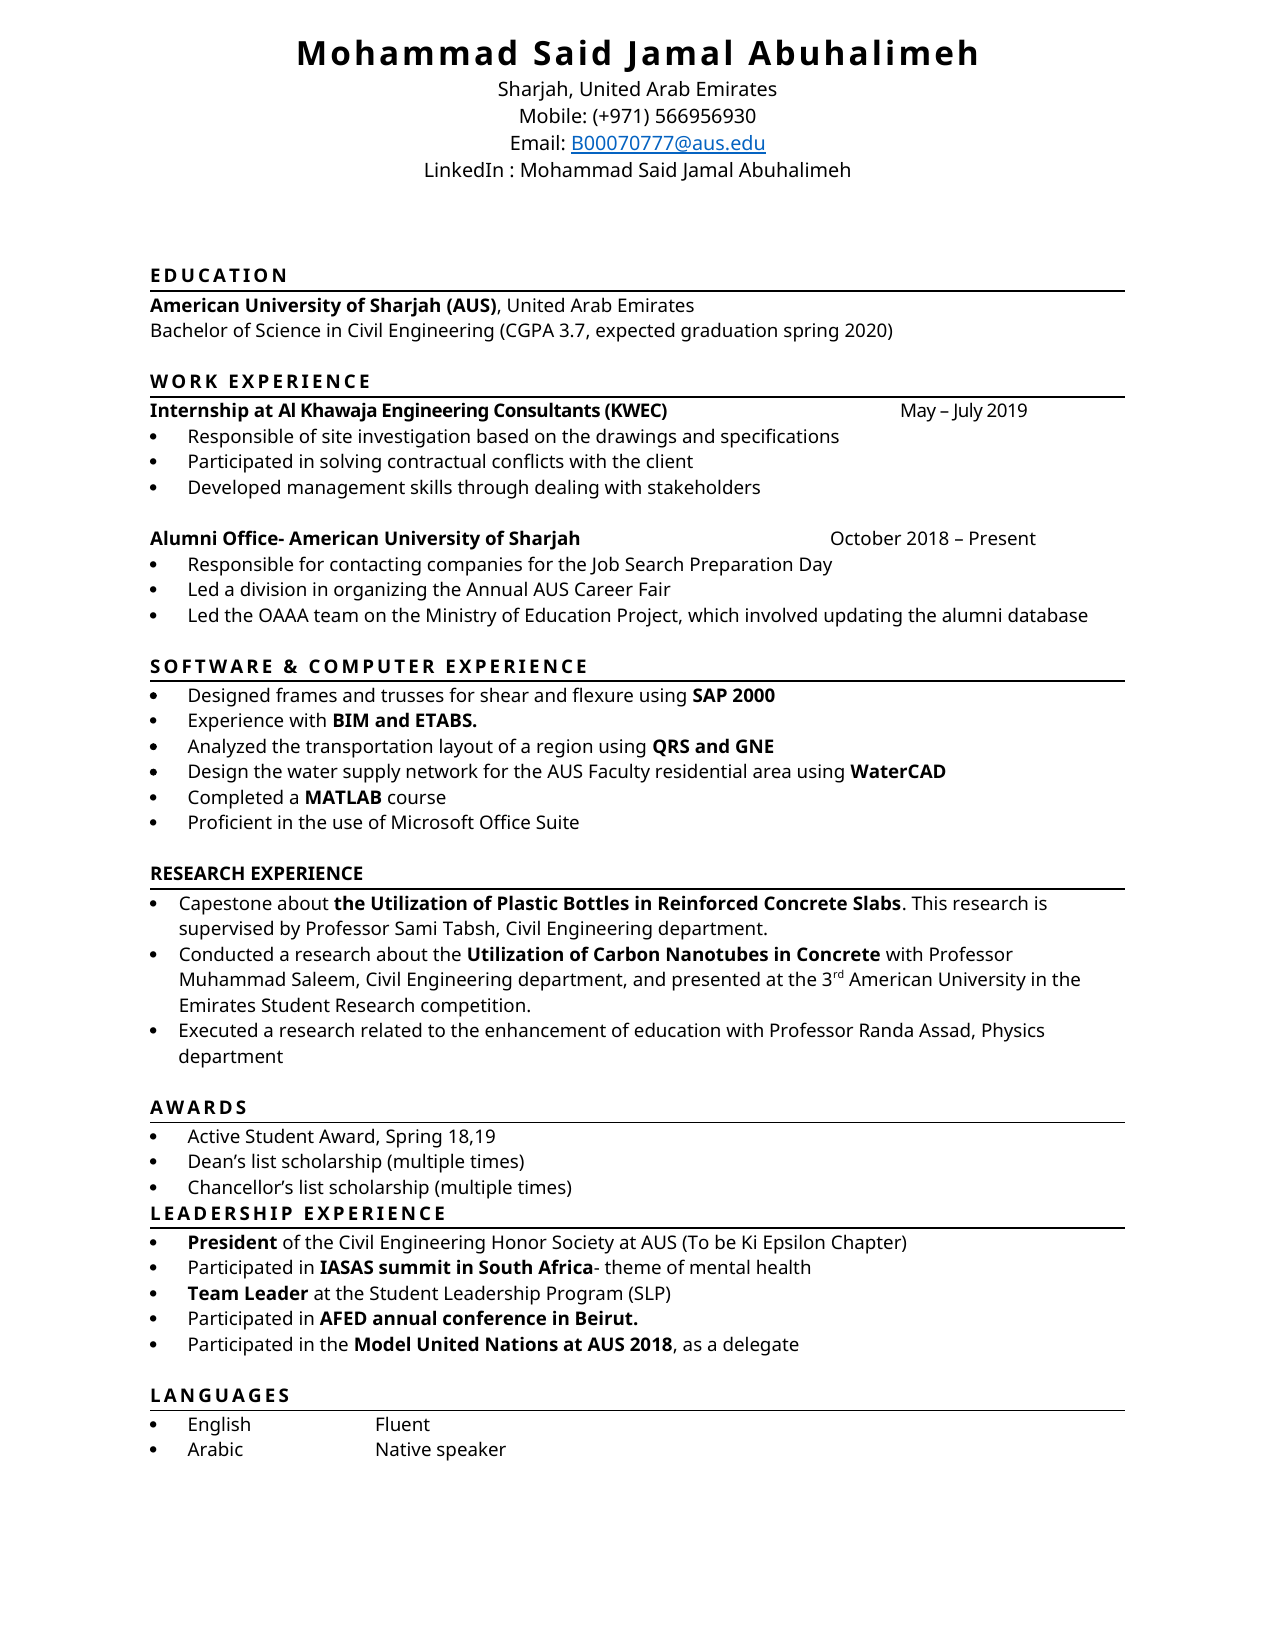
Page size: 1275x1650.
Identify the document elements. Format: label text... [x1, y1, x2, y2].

text Mohammad Said Jamal Abuhalimeh [150, 30, 1125, 75]
list Team Leader at the Student Leadership Program (SLP) [150, 1280, 1125, 1306]
text Sharjah, United Arab Emirates [150, 75, 1125, 102]
list Conducted a research about the Utilization of Carbon Nanotubes in Concrete with Professor Muhammad Saleem, Civil Engineering department, and presented at the 3rd American University in the Emirates Student Research competition. [150, 941, 1125, 1017]
list Participated in solving contractual conflicts with the client [150, 449, 1125, 474]
text Internship at Al Khawaja Engineering Consultants (KWEC) May – July 2019 [150, 398, 1125, 423]
list Active Student Award, Spring 18,19 [150, 1123, 1125, 1149]
list Participated in AFED annual conference in Beirut. [150, 1306, 1125, 1331]
list Responsible for contacting companies for the Job Search Preparation Day [150, 551, 1125, 576]
list Led a division in organizing the Annual AUS Career Fair [150, 576, 1125, 602]
list Completed a MATLAB course [150, 784, 1125, 810]
text EDUCATION [150, 263, 1125, 290]
list Dean’s list scholarship (multiple times) [150, 1149, 1125, 1174]
text Mobile: (+971) 566956930 [150, 102, 1125, 129]
text Alumni Office- American University of Sharjah October 2018 – Present [150, 525, 1125, 551]
list Design the water supply network for the AUS Faculty residential area using WaterCAD [150, 759, 1125, 784]
list Responsible of site investigation based on the drawings and specifications [150, 423, 1125, 449]
text AWARDS [150, 1094, 1125, 1122]
list President of the Civil Engineering Honor Society at AUS (To be Ki Epsilon Chapter) [150, 1229, 1125, 1254]
list Designed frames and trusses for shear and flexure using SAP 2000 [150, 682, 1125, 708]
text WORK EXPERIENCE [150, 368, 1125, 396]
list Arabic Native speaker [150, 1437, 1125, 1462]
list Chancellor’s list scholarship (multiple times) [150, 1174, 1125, 1200]
text LANGUAGES [150, 1382, 1125, 1410]
list Proficient in the use of Microsoft Office Suite [150, 810, 1125, 835]
text Bachelor of Science in Civil Engineering (CGPA 3.7, expected graduation spring 2020) [150, 317, 1125, 343]
text American University of Sharjah (AUS), United Arab Emirates [150, 292, 1125, 317]
text RESEARCH EXPERIENCE [150, 861, 1125, 888]
text LinkedIn : Mohammad Said Jamal Abuhalimeh [150, 156, 1125, 183]
list Participated in the Model United Nations at AUS 2018, as a delegate [150, 1331, 1125, 1357]
list Led the OAAA team on the Ministry of Education Project, which involved updating the alumni database [150, 602, 1125, 627]
list Participated in IASAS summit in South Africa- theme of mental health [150, 1254, 1125, 1280]
text SOFTWARE & COMPUTER EXPERIENCE [150, 653, 1125, 680]
text Email: B00070777@aus.edu [150, 129, 1125, 156]
list Executed a research related to the enhancement of education with Professor Randa Assad, Physics department [150, 1017, 1125, 1068]
list Capestone about the Utilization of Plastic Bottles in Reinforced Concrete Slabs. This research is supervised by Professor Sami Tabsh, Civil Engineering department. [150, 890, 1125, 941]
text LEADERSHIP EXPERIENCE [150, 1200, 1125, 1227]
list Experience with BIM and ETABS. [150, 708, 1125, 733]
list English Fluent [150, 1411, 1125, 1437]
list Developed management skills through dealing with stakeholders [150, 474, 1125, 500]
list Analyzed the transportation layout of a region using QRS and GNE [150, 733, 1125, 759]
